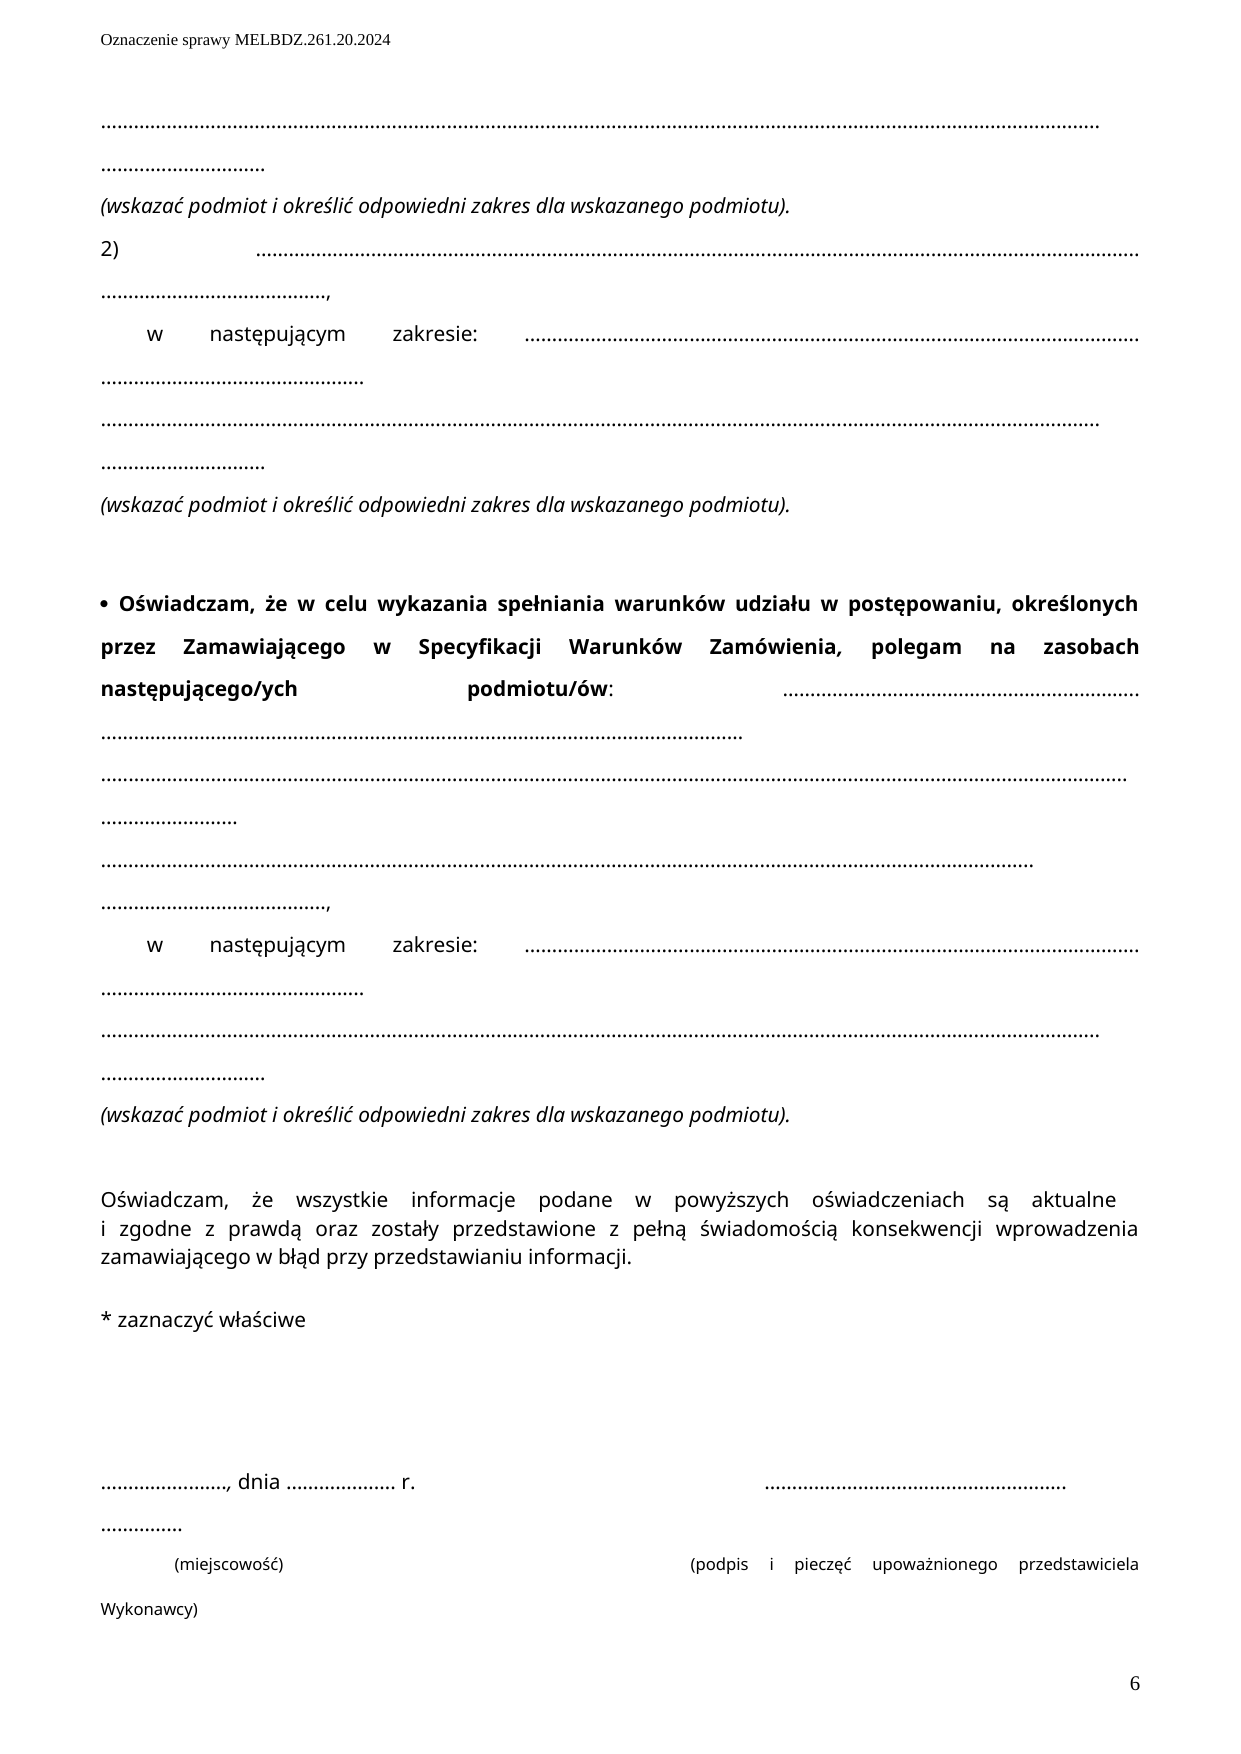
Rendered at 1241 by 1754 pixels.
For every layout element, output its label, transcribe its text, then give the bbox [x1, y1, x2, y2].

text ..…………………………………………………………………………………………………………………………………………………………………..……………….…… [100, 759, 1140, 831]
text …………….……., dnia ………….……. r. …………..……………..……….…………..…………… [100, 1467, 1140, 1538]
text w następującym zakresie: ………………………………………………………………………………………………….……………………………….……….. [100, 930, 1140, 1001]
text * zaznaczyć właściwe [100, 1305, 1140, 1333]
text ………………………………………………………………………………………………………………………………………………………………..……...………………… [100, 106, 1140, 177]
text Oświadczam, że wszystkie informacje podane w powyższych oświadczeniach są aktualne i zgodne z prawdą oraz zostały przedstawione z pełną świadomością konsekwencji wprowadzenia zamawiającego w błąd przy przedstawianiu informacji. [100, 1186, 1140, 1271]
text ………………………………………………………………………………………………………………………………………………………………..……...………………… [100, 1015, 1140, 1086]
text (wskazać podmiot i określić odpowiedni zakres dla wskazanego podmiotu). [100, 1100, 1140, 1129]
text (miejscowość) (podpis i pieczęć upoważnionego przedstawiciela Wykonawcy) [100, 1552, 1140, 1620]
text Oświadczam, że w celu wykazania spełniania warunków udziału w postępowaniu, określonych przez Zamawiającego w Specyfikacji Warunków Zamówienia, polegam na zasobach następującego/ych podmiotu/ów: ………………………………………………………..………………………………………………………………………………..…………….……… [100, 589, 1140, 745]
text w następującym zakresie: ………………………………………………………………………………………………….……………………………….……….. [100, 319, 1140, 390]
text ………………………………………………………………………………………………………………………………………………………………..……...………………… [100, 404, 1140, 476]
text (wskazać podmiot i określić odpowiedni zakres dla wskazanego podmiotu). [100, 191, 1140, 220]
text (wskazać podmiot i określić odpowiedni zakres dla wskazanego podmiotu). [100, 490, 1140, 518]
text 2) ……………………………………………………………………………………………………………………………………………..………………………………….., [100, 234, 1140, 305]
text ……………………………………………………………………………………………………………………………………………………..………………………………….., [100, 845, 1140, 916]
